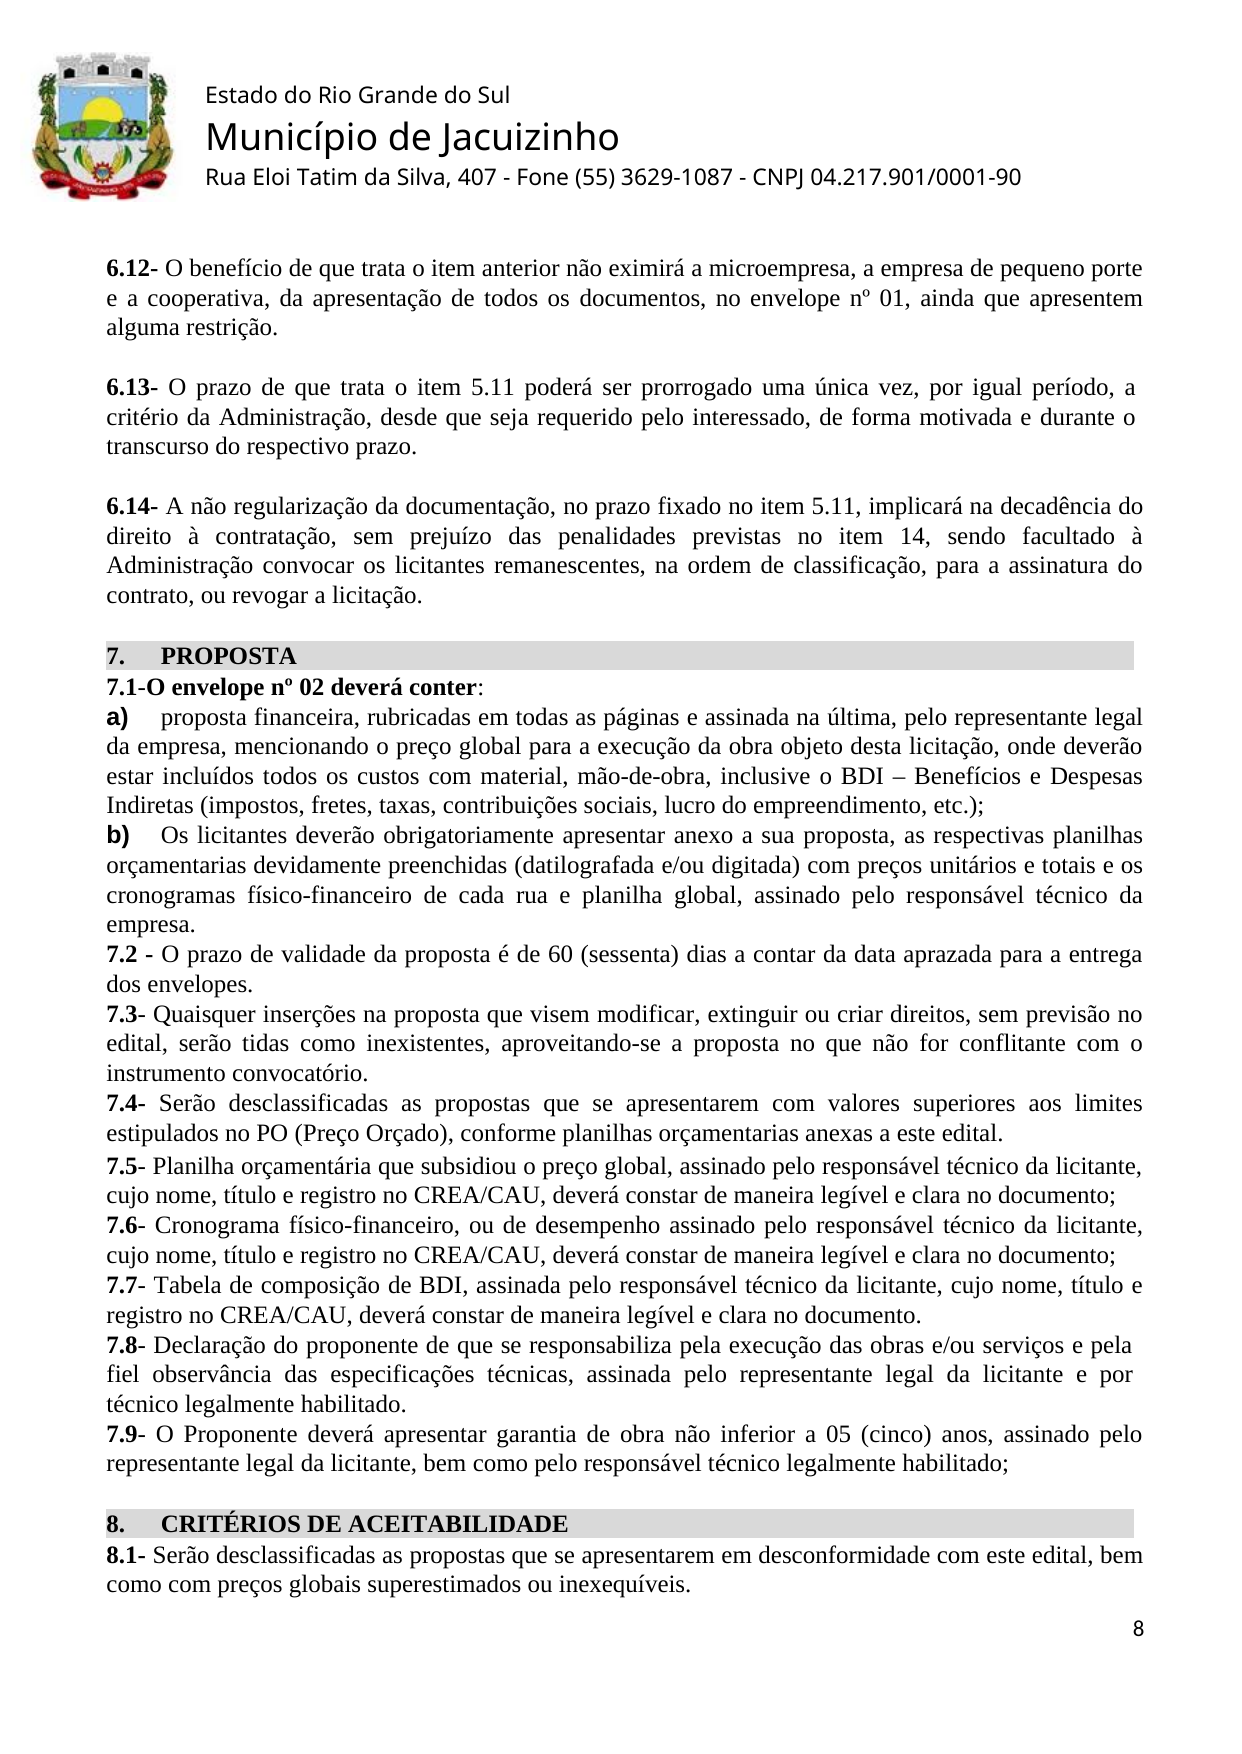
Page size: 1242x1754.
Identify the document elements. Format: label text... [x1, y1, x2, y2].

text 7.5- Planilha orçamentária que subsidiou o preço global, assinado pelo responsável técnico da licitante, cujo nome, título e registro no CREA/CAU, deverá constar de maneira legível e clara no documento; [106, 1151, 1144, 1209]
picture [20, 52, 187, 202]
text 6.13- O prazo de que trata o item 5.11 poderá ser prorrogado uma única vez, por igual período, a critério da Administração, desde que seja requerido pelo interessado, de forma motivada e durante o transcurso do respectivo prazo. [106, 372, 1137, 460]
text 7.7- Tabela de composição de BDI, assinada pelo responsável técnico da licitante, cujo nome, título e registro no CREA/CAU, deverá constar de maneira legível e clara no documento. [106, 1270, 1144, 1328]
list proposta financeira, rubricadas em todas as páginas e assinada na última, pelo representante legal da empresa, mencionando o preço global para a execução da obra objeto desta licitação, onde deverão estar incluídos todos os custos com material, mão-de-obra, inclusive o BDI – Benefícios e Despesas Indiretas (impostos, fretes, taxas, contribuições sociais, lucro do empreendimento, etc.); [106, 702, 1144, 819]
text 7.2 - O prazo de validade da proposta é de 60 (sessenta) dias a contar da data aprazada para a entrega dos envelopes. [106, 939, 1144, 998]
text 7.1-O envelope nº 02 deverá conter: [106, 672, 1144, 700]
text 7.8- Declaração do proponente de que se responsabiliza pela execução das obras e/ou serviços e pela fiel observância das especificações técnicas, assinada pelo representante legal da licitante e por técnico legalmente habilitado. [106, 1330, 1134, 1418]
list PROPOSTA [106, 641, 1134, 670]
text 7.9- O Proponente deverá apresentar garantia de obra não inferior a 05 (cinco) anos, assinado pelo representante legal da licitante, bem como pelo responsável técnico legalmente habilitado; [106, 1419, 1144, 1477]
text 8.1- Serão desclassificadas as propostas que se apresentarem em desconformidade com este edital, bem como com preços globais superestimados ou inexequíveis. [106, 1540, 1144, 1598]
text 6.14- A não regularização da documentação, no prazo fixado no item 5.11, implicará na decadência do direito à contratação, sem prejuízo das penalidades previstas no item 14, sendo facultado à Administração convocar os licitantes remanescentes, na ordem de classificação, para a assinatura do contrato, ou revogar a licitação. [106, 491, 1144, 609]
text 7.4- Serão desclassificadas as propostas que se apresentarem com valores superiores aos limites estipulados no PO (Preço Orçado), conforme planilhas orçamentarias anexas a este edital. [106, 1088, 1144, 1146]
text 6.12- O benefício de que trata o item anterior não eximirá a microempresa, a empresa de pequeno porte e a cooperativa, da apresentação de todos os documentos, no envelope nº 01, ainda que apresentem alguma restrição. [106, 253, 1144, 341]
list CRITÉRIOS DE ACEITABILIDADE [106, 1509, 1134, 1538]
text 7.6- Cronograma físico-financeiro, ou de desempenho assinado pelo responsável técnico da licitante, cujo nome, título e registro no CREA/CAU, deverá constar de maneira legível e clara no documento; [106, 1211, 1144, 1269]
text 7.3- Quaisquer inserções na proposta que visem modificar, extinguir ou criar direitos, sem previsão no edital, serão tidas como inexistentes, aproveitando-se a proposta no que não for conflitante com o instrumento convocatório. [106, 999, 1144, 1087]
list Os licitantes deverão obrigatoriamente apresentar anexo a sua proposta, as respectivas planilhas orçamentarias devidamente preenchidas (datilografada e/ou digitada) com preços unitários e totais e os cronogramas físico-financeiro de cada rua e planilha global, assinado pelo responsável técnico da empresa. [106, 821, 1144, 938]
